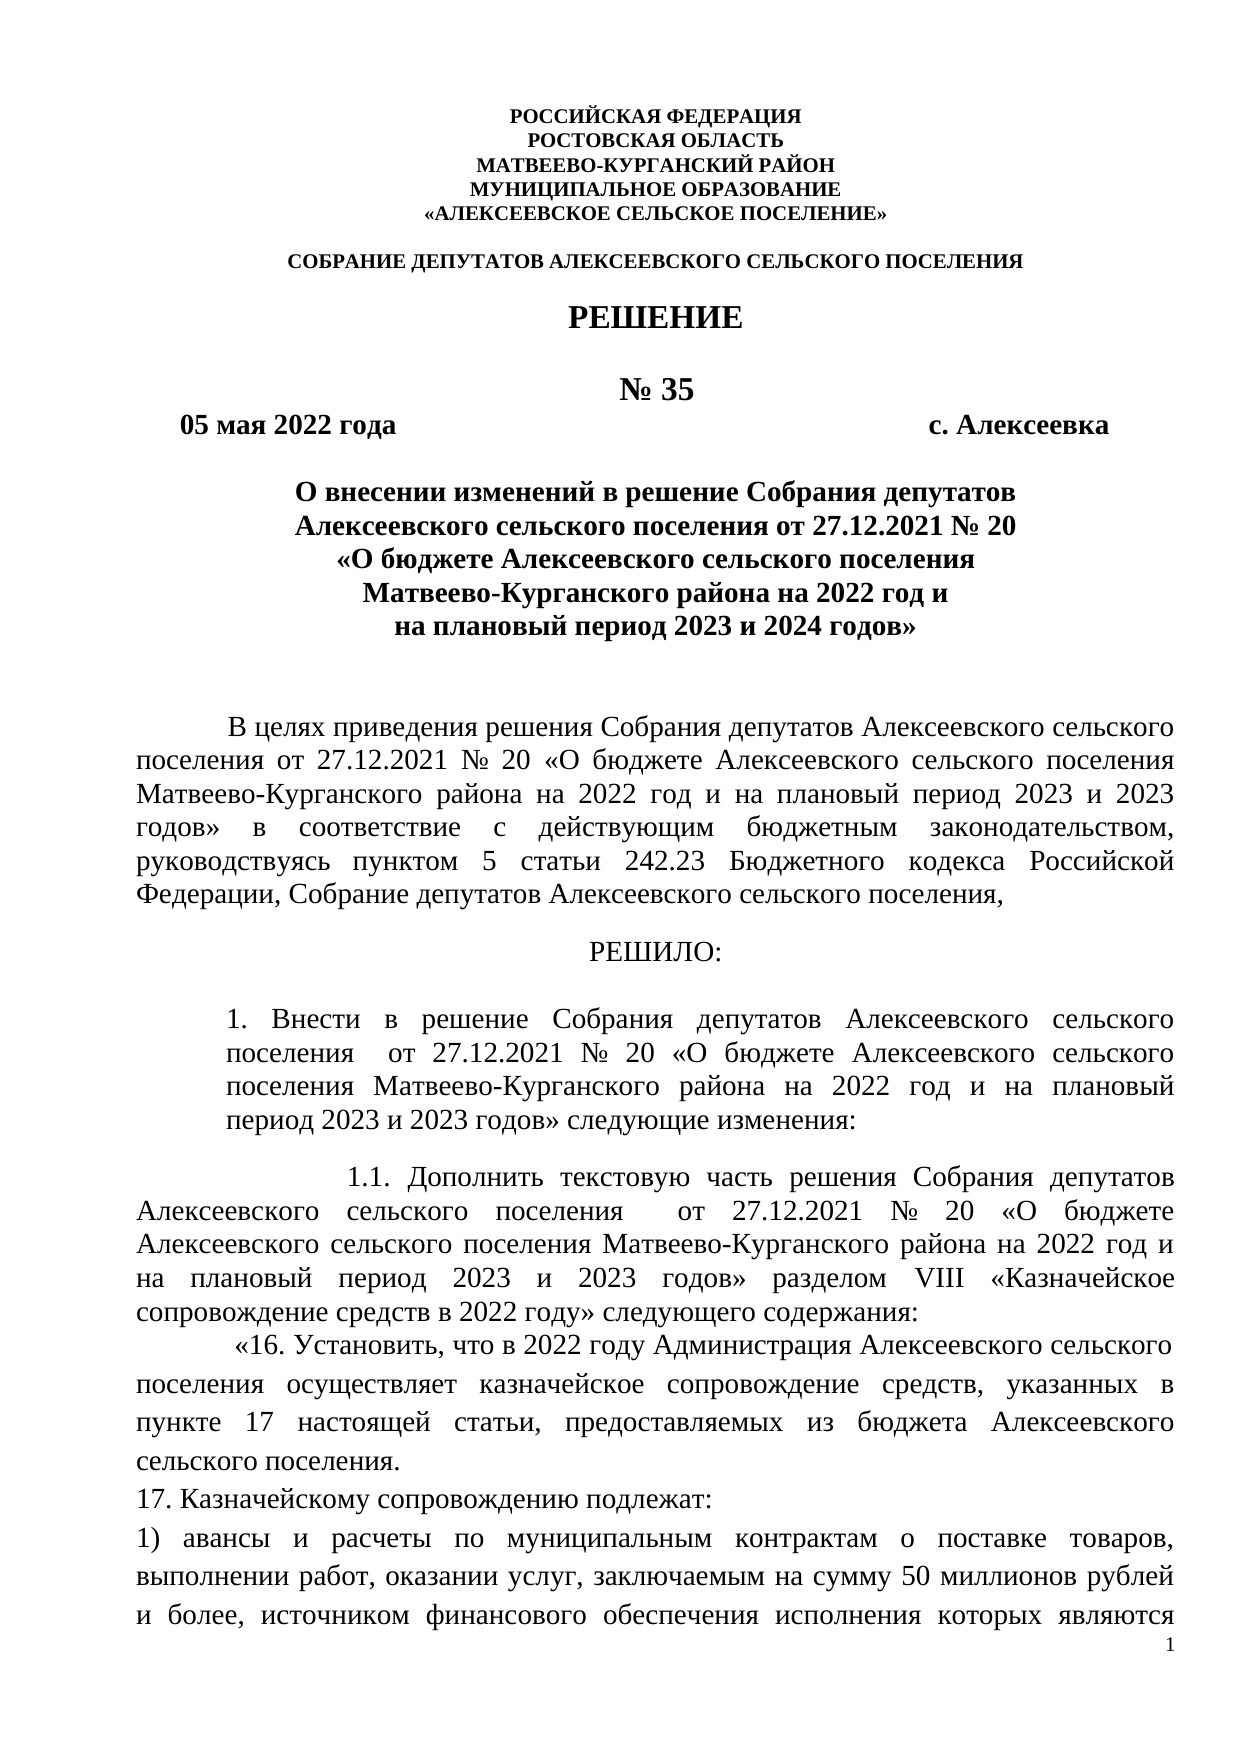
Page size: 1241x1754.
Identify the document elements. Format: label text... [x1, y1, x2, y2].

text В целях приведения решения Собрания депутатов Алексеевского сельского поселения от 27.12.2021 № 20 «О бюджете Алексеевского сельского поселения Матвеево-Курганского района на 2022 год и на плановый период 2023 и 2023 годов» в соответствие с действующим бюджетным законодательством, руководствуясь пунктом 5 статьи 242.23 Бюджетного кодекса Российской Федерации, Собрание депутатов Алексеевского сельского поселения, [136, 709, 1175, 910]
text РОСТОВСКАЯ ОБЛАСТЬ [136, 128, 1175, 152]
text СОБРАНИЕ ДЕПУТАТОВ АЛЕКСЕЕВСКОГО СЕЛЬСКОГО ПОСЕЛЕНИЯ [136, 249, 1175, 273]
text МУНИЦИПАЛЬНОЕ ОБРАЗОВАНИЕ [136, 177, 1175, 201]
text «АЛЕКСЕЕВСКОЕ СЕЛЬСКОЕ ПОСЕЛЕНИЕ» [136, 201, 1175, 225]
text № 35 [136, 369, 1175, 407]
text 05 мая 2022 года с. Алексеевка [136, 407, 1175, 441]
text МАТВЕЕВО-КУРГАНСКИЙ РАЙОН [136, 152, 1175, 177]
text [136, 1520, 1175, 1631]
text «16. Установить, что в 2022 году Администрация Алексеевского сельского поселения осуществляет казначейское сопровождение средств, указанных в пункте 17 настоящей статьи, предоставляемых из бюджета Алексеевского сельского поселения. [136, 1327, 1175, 1476]
text РОССИЙСКАЯ ФЕДЕРАЦИЯ [136, 104, 1175, 128]
text О внесении изменений в решение Собрания депутатов Алексеевского сельского поселения от 27.12.2021 № 20 «О бюджете Алексеевского сельского поселения Матвеево-Курганского района на 2022 год и на плановый период 2023 и 2024 годов» [136, 474, 1175, 642]
text 1. Внести в решение Собрания депутатов Алексеевского сельского поселения от 27.12.2021 № 20 «О бюджете Алексеевского сельского поселения Матвеево-Курганского района на 2022 год и на плановый период 2023 и 2023 годов» следующие изменения: [226, 1001, 1175, 1136]
text РЕШИЛО: [136, 934, 1175, 968]
text 17. Казначейскому сопровождению подлежат: [136, 1481, 1175, 1515]
text 1.1. Дополнить текстовую часть решения Собрания депутатов Алексеевского сельского поселения от 27.12.2021 № 20 «О бюджете Алексеевского сельского поселения Матвеево-Курганского района на 2022 год и на плановый период 2023 и 2023 годов» разделом VIII «Казначейское сопровождение средств в 2022 году» следующего содержания: [136, 1159, 1175, 1327]
text РЕШЕНИЕ [136, 297, 1175, 335]
